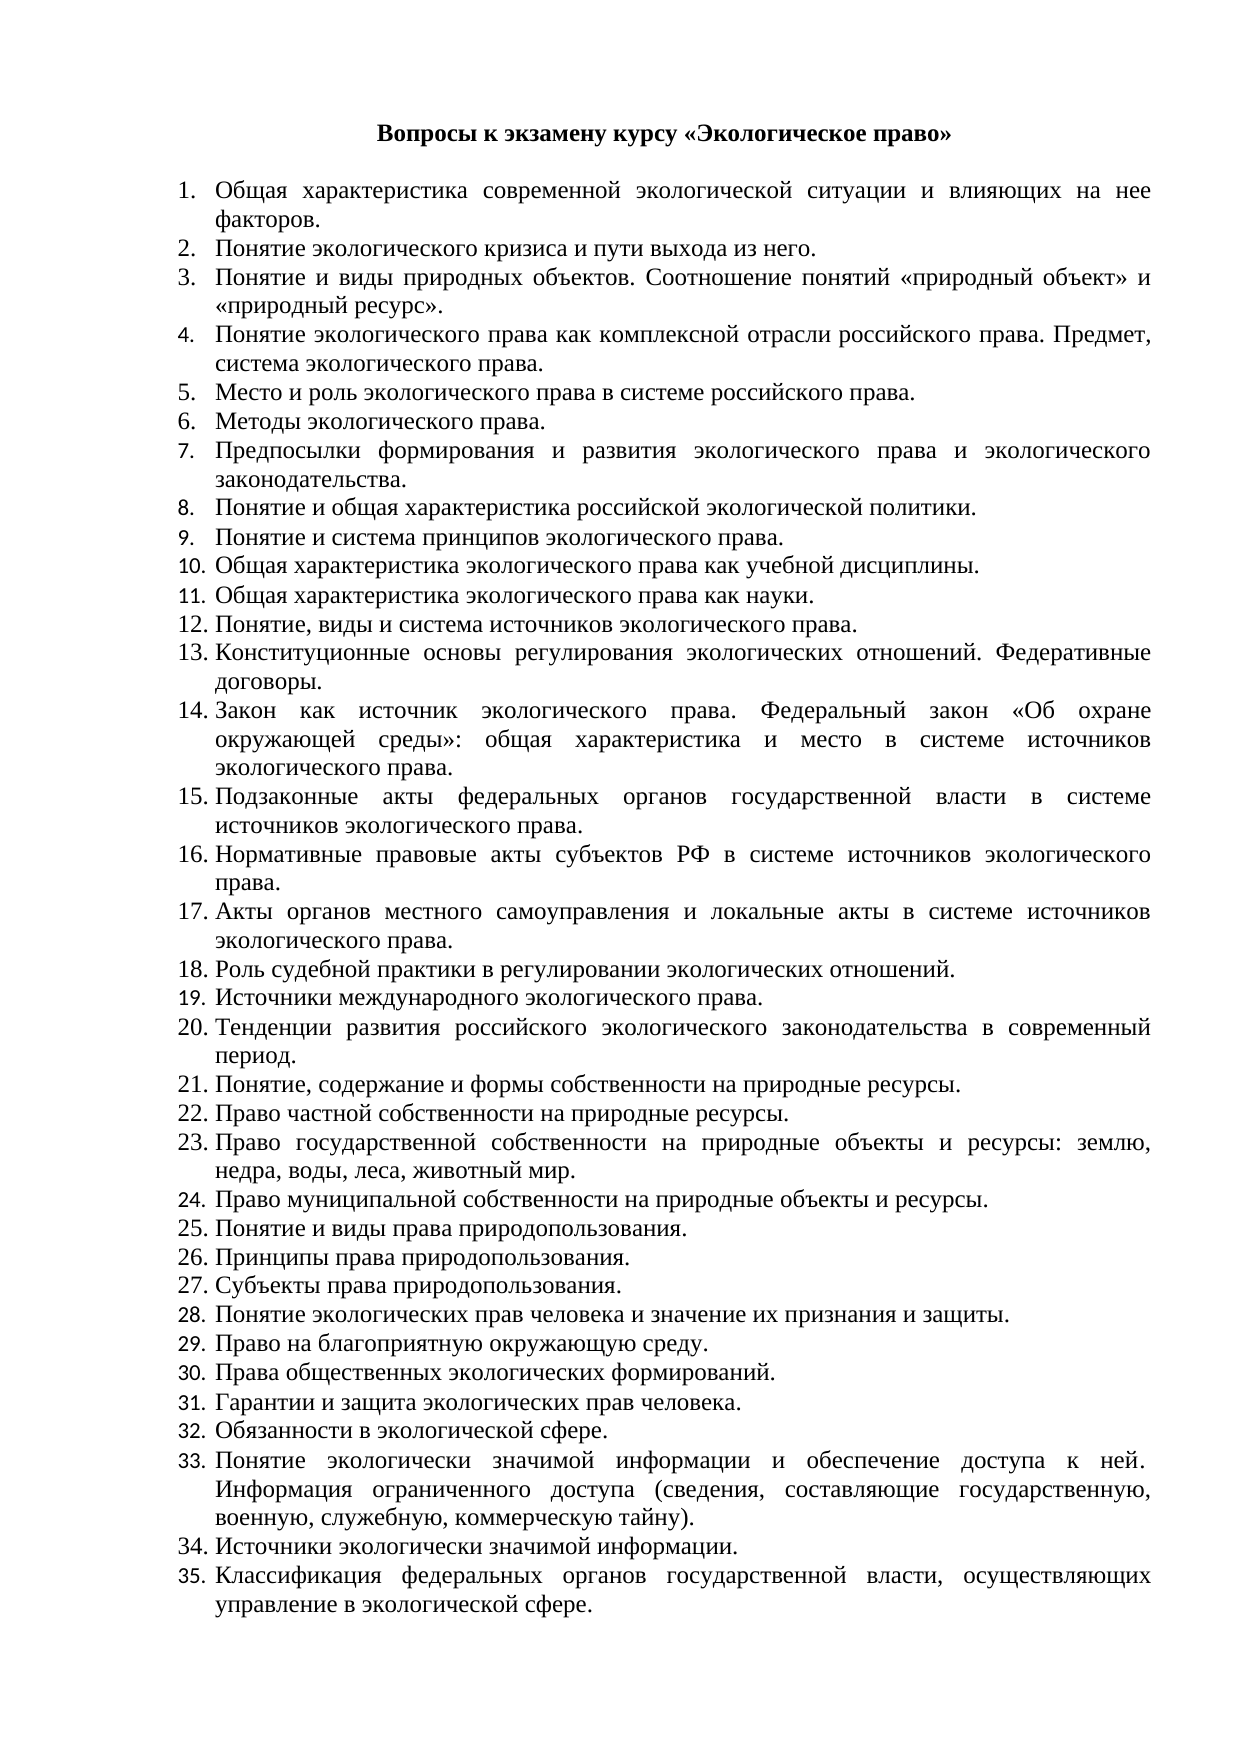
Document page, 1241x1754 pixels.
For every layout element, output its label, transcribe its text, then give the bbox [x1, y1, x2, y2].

list Подзаконные акты федеральных органов государственной власти в системе источников экологического права. [177, 781, 1152, 839]
list Гарантии и защита экологических прав человека. [177, 1387, 1152, 1416]
list Закон как источник экологического права. Федеральный закон «Об охране окружающей среды»: общая характеристика и место в системе источников экологического права. [177, 695, 1152, 781]
list Классификация федеральных органов государственной власти, осуществляющих управление в экологической сфере. [177, 1560, 1152, 1618]
text Вопросы к экзамену курсу «Экологическое право» [177, 118, 1152, 147]
list Тенденции развития российского экологического законодательства в современный период. [177, 1012, 1152, 1069]
list Понятие и виды права природопользования. [177, 1213, 1152, 1242]
list Понятие экологического кризиса и пути выхода из него. [177, 233, 1152, 262]
list Понятие экологических прав человека и значение их признания и защиты. [177, 1299, 1152, 1328]
list Понятие, содержание и формы собственности на природные ресурсы. [177, 1069, 1152, 1098]
list Права общественных экологических формирований. [177, 1357, 1152, 1387]
list Право на благоприятную окружающую среду. [177, 1328, 1152, 1357]
list Акты органов местного самоуправления и локальные акты в системе источников экологического права. [177, 896, 1152, 954]
list Нормативные правовые акты субъектов РФ в системе источников экологического права. [177, 839, 1152, 896]
list Право государственной собственности на природные объекты и ресурсы: землю, недра, воды, леса, животный мир. [177, 1127, 1152, 1184]
list Роль судебной практики в регулировании экологических отношений. [177, 954, 1152, 982]
list Принципы права природопользования. [177, 1242, 1152, 1271]
list Источники международного экологического права. [177, 982, 1152, 1012]
list Общая характеристика экологического права как науки. [177, 580, 1152, 609]
list Источники экологически значимой информации. [177, 1531, 1152, 1560]
list Понятие, виды и система источников экологического права. [177, 609, 1152, 637]
list Общая характеристика современной экологической ситуации и влияющих на нее факторов. [177, 176, 1152, 233]
list Понятие и виды природных объектов. Соотношение понятий «природный объект» и «природный ресурс». [177, 262, 1152, 319]
list Обязанности в экологической сфере. [177, 1416, 1152, 1445]
list Предпосылки формирования и развития экологического права и экологического законодательства. [177, 435, 1152, 492]
list Право частной собственности на природные ресурсы. [177, 1098, 1152, 1127]
list Конституционные основы регулирования экологических отношений. Федеративные договоры. [177, 637, 1152, 695]
list Общая характеристика экологического права как учебной дисциплины. [177, 551, 1152, 580]
list Понятие и общая характеристика российской экологической политики. [177, 492, 1152, 522]
list Понятие экологически значимой информации и обеспечение доступа к ней. Информация ограниченного доступа (сведения, составляющие государственную, военную, служебную, коммерческую тайну). [177, 1445, 1152, 1531]
list Методы экологического права. [177, 406, 1152, 435]
list Место и роль экологического права в системе российского права. [177, 377, 1152, 406]
list Право муниципальной собственности на природные объекты и ресурсы. [177, 1184, 1152, 1213]
list Субъекты права природопользования. [177, 1271, 1152, 1299]
list Понятие экологического права как комплексной отрасли российского права. Предмет, система экологического права. [177, 319, 1152, 377]
list Понятие и система принципов экологического права. [177, 522, 1152, 551]
